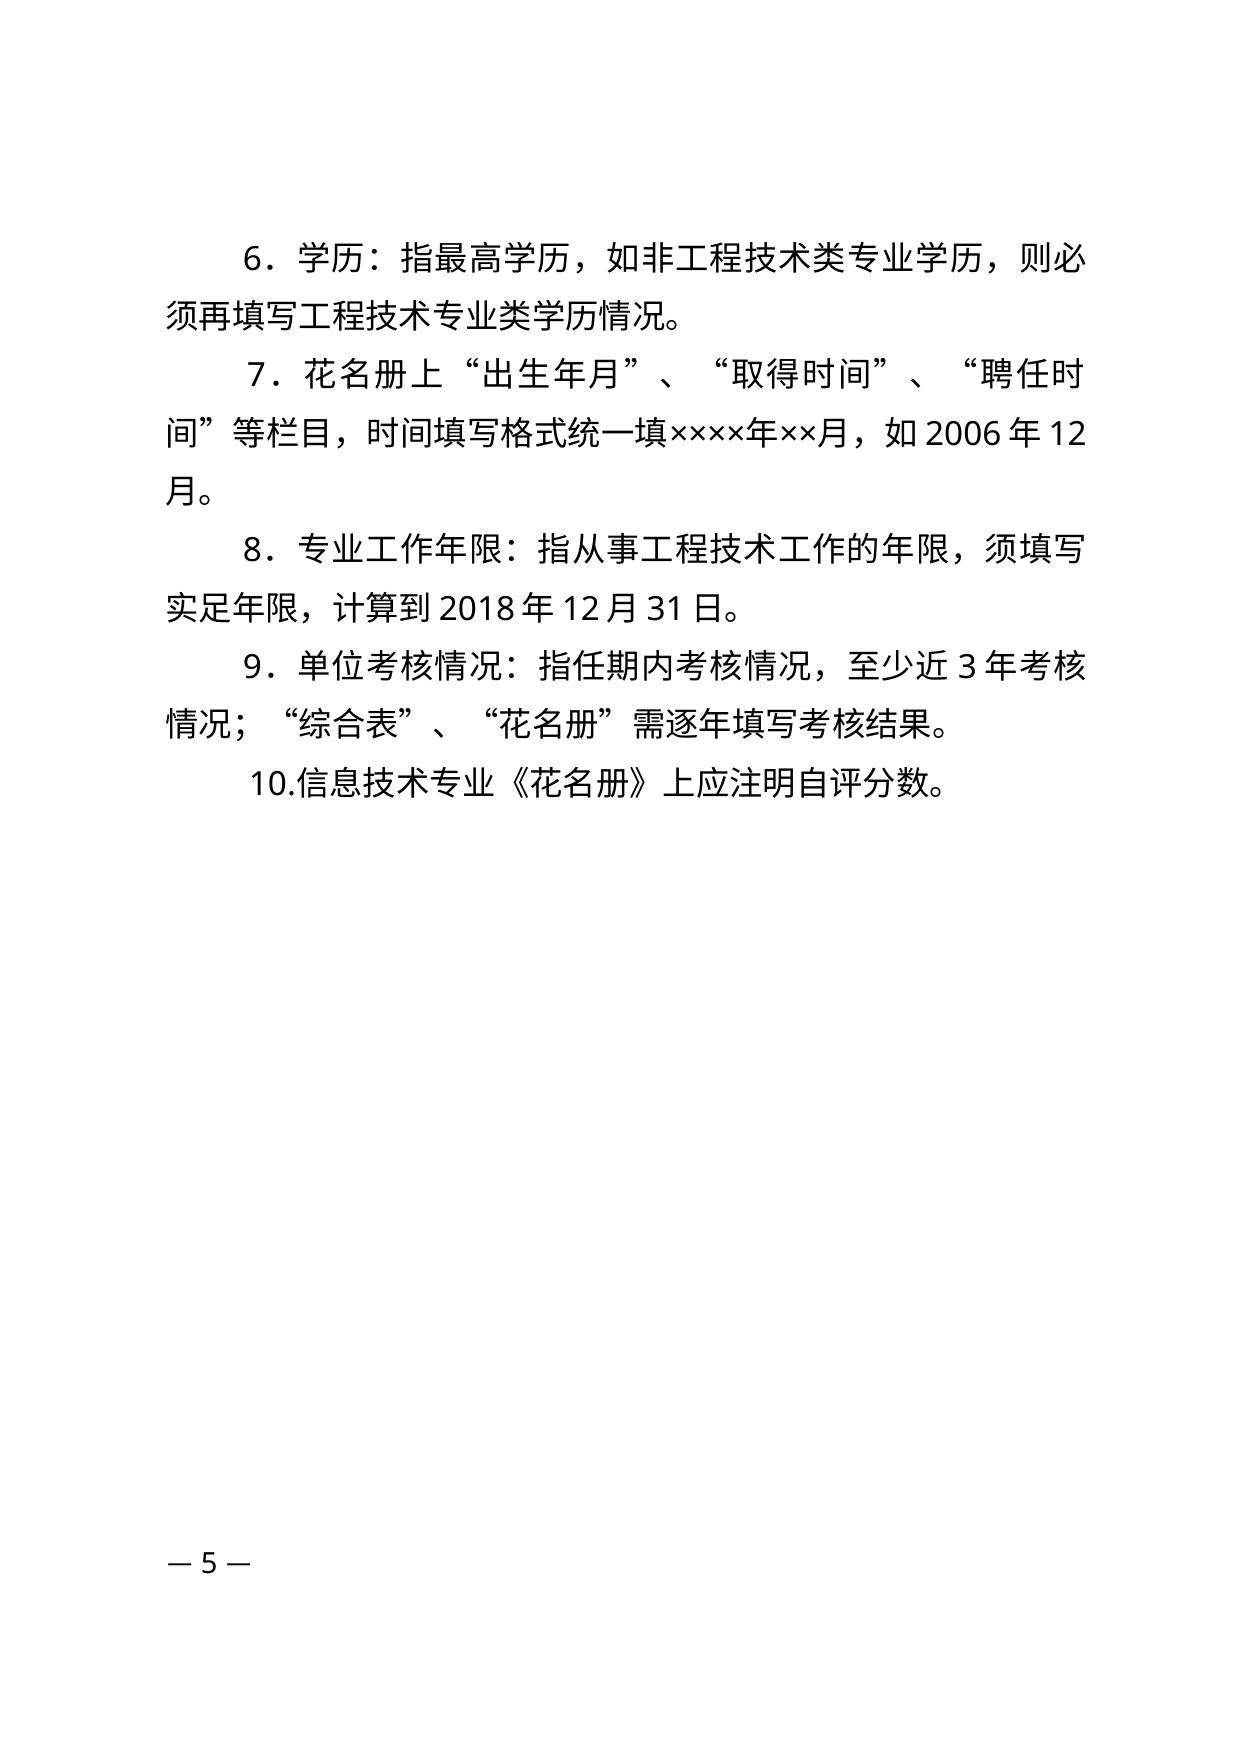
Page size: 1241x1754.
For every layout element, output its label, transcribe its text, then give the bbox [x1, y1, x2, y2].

text 10.信息技术专业《花名册》上应注明自评分数。 [165, 748, 1087, 807]
text 9．单位考核情况：指任期内考核情况，至少近3年考核情况；“综合表”、“花名册”需逐年填写考核结果。 [165, 632, 1087, 748]
text 7．花名册上“出生年月”、“取得时间”、“聘任时间”等栏目，时间填写格式统一填××××年××月，如2006年12月。 [165, 340, 1087, 515]
text 6．学历：指最高学历，如非工程技术类专业学历，则必须再填写工程技术专业类学历情况。 [165, 223, 1087, 340]
text 8．专业工作年限：指从事工程技术工作的年限，须填写实足年限，计算到2018年12月31日。 [165, 515, 1087, 632]
